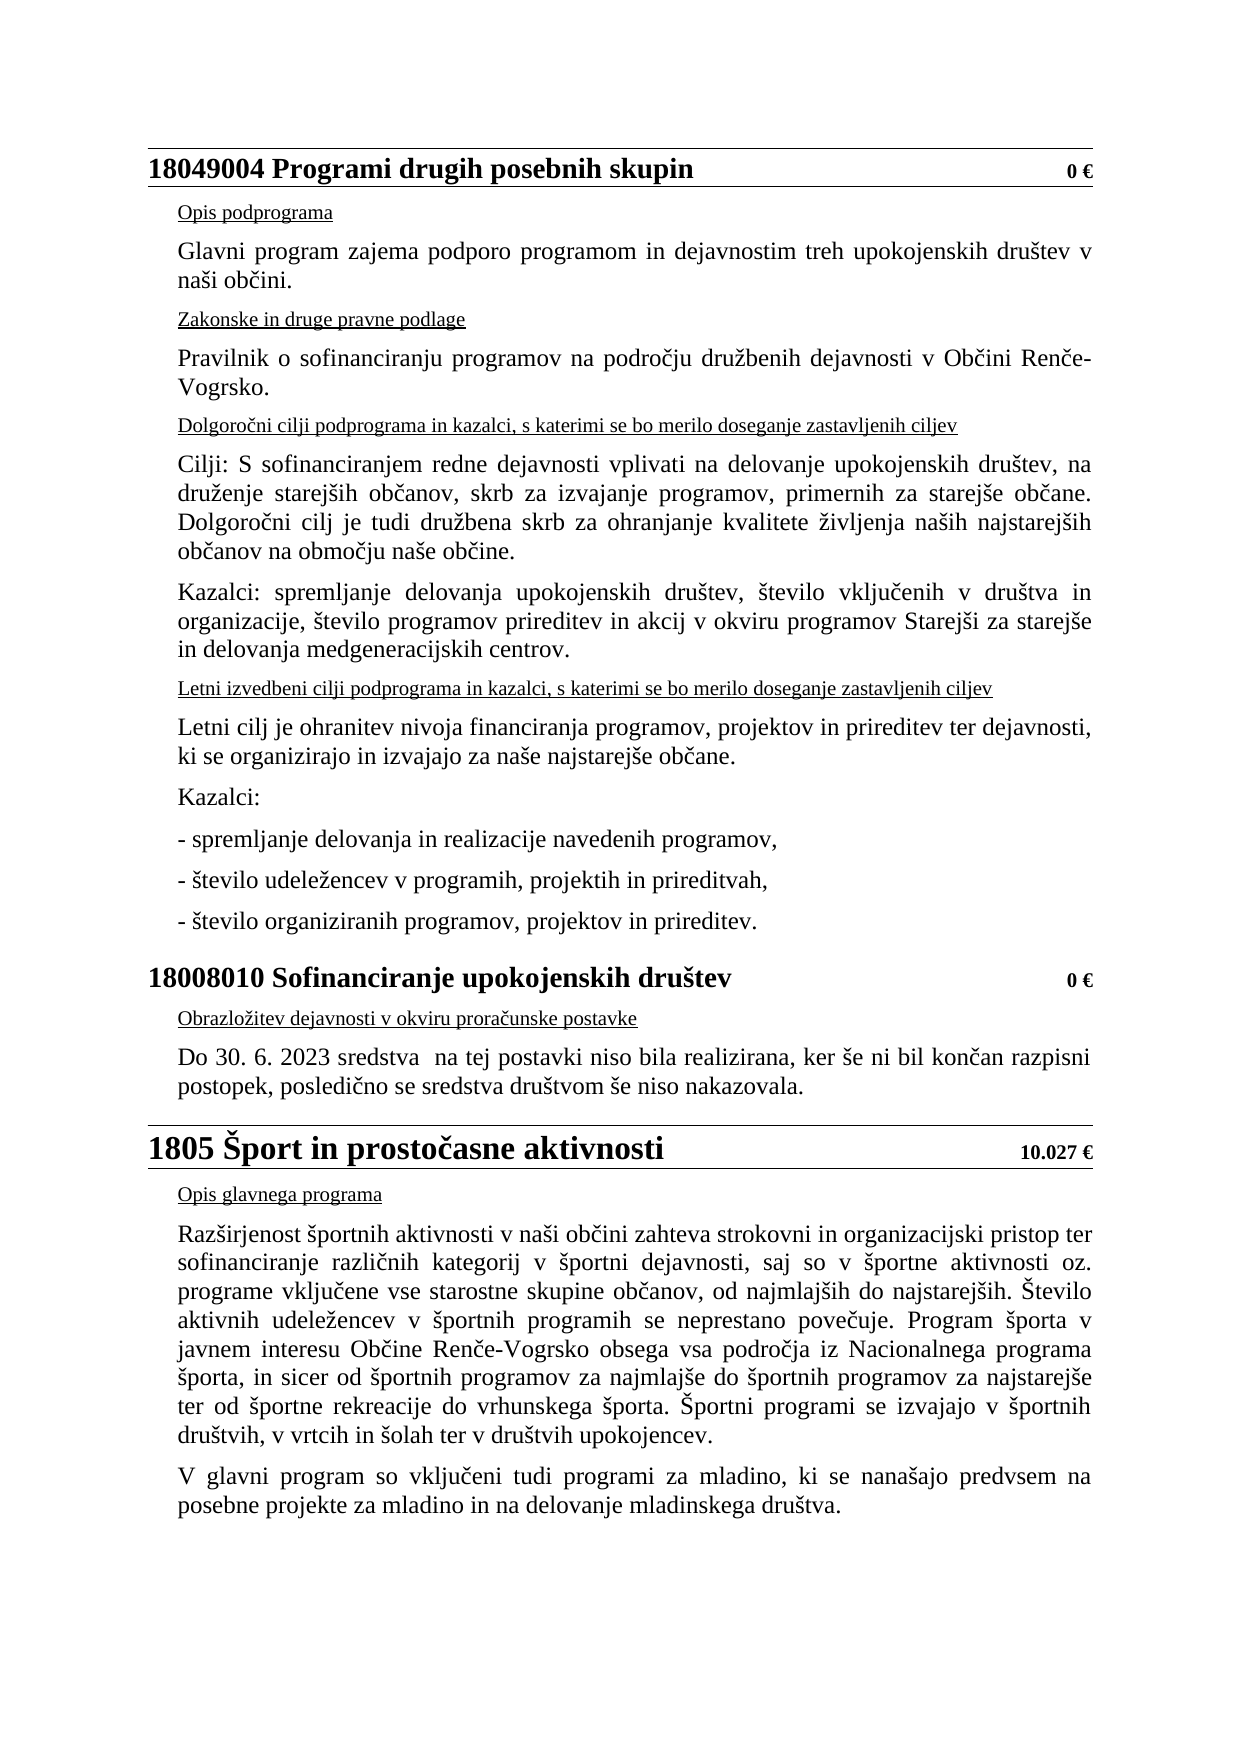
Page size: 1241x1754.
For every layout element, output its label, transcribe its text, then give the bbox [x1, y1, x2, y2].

subtitle Letni izvedbeni cilji podprograma in kazalci, s katerimi se bo merilo doseganje zastavljenih ciljev [177, 676, 1093, 700]
subtitle Zakonske in druge pravne podlage [177, 306, 1093, 331]
text - število organiziranih programov, projektov in prireditev. [177, 906, 1093, 935]
text Kazalci: [177, 782, 1093, 811]
text Cilji: S sofinanciranjem redne dejavnosti vplivati na delovanje upokojenskih društev, na druženje starejših občanov, skrb za izvajanje programov, primernih za starejše občane. Dolgoročni cilj je tudi družbena skrb za ohranjanje kvalitete življenja naših najstarejših občanov na območju naše občine. [177, 449, 1093, 564]
text V glavni program so vključeni tudi programi za mladino, ki se nanašajo predvsem na posebne projekte za mladino in na delovanje mladinskega društva. [177, 1461, 1093, 1519]
text - spremljanje delovanja in realizacije navedenih programov, [177, 824, 1093, 852]
text Kazalci: spremljanje delovanja upokojenskih društev, število vključenih v društva in organizacije, število programov prireditev in akcij v okviru programov Starejši za starejše in delovanja medgeneracijskih centrov. [177, 577, 1093, 663]
subtitle Dolgoročni cilji podprograma in kazalci, s katerimi se bo merilo doseganje zastavljenih ciljev [177, 413, 1093, 437]
subtitle 18008010 Sofinanciranje upokojenskih društev 0 € [148, 960, 1093, 993]
text Do 30. 6. 2023 sredstva na tej postavki niso bila realizirana, ker še ni bil končan razpisni postopek, posledično se sredstva društvom še niso nakazovala. [177, 1042, 1093, 1100]
subtitle Opis glavnega programa [177, 1182, 1093, 1206]
subtitle Obrazložitev dejavnosti v okviru proračunske postavke [177, 1006, 1093, 1030]
subtitle 18049004 Programi drugih posebnih skupin 0 € [148, 149, 1093, 186]
subtitle 1805 Šport in prostočasne aktivnosti 10.027 € [148, 1126, 1093, 1168]
text Razširjenost športnih aktivnosti v naši občini zahteva strokovni in organizacijski pristop ter sofinanciranje različnih kategorij v športni dejavnosti, saj so v športne aktivnosti oz. programe vključene vse starostne skupine občanov, od najmlajših do najstarejših. Število aktivnih udeležencev v športnih programih se neprestano povečuje. Program športa v javnem interesu Občine Renče-Vogrsko obsega vsa področja iz Nacionalnega programa športa, in sicer od športnih programov za najmlajše do športnih programov za najstarejše ter od športne rekreacije do vrhunskega športa. Športni programi se izvajajo v športnih društvih, v vrtcih in šolah ter v društvih upokojencev. [177, 1219, 1093, 1449]
text Glavni program zajema podporo programom in dejavnostim treh upokojenskih društev v naši občini. [177, 236, 1093, 294]
text Pravilnik o sofinanciranju programov na področju družbenih dejavnosti v Občini Renče-Vogrsko. [177, 343, 1093, 401]
text Letni cilj je ohranitev nivoja financiranja programov, projektov in prireditev ter dejavnosti, ki se organizirajo in izvajajo za naše najstarejše občane. [177, 712, 1093, 770]
text - število udeležencev v programih, projektih in prireditvah, [177, 865, 1093, 894]
subtitle Opis podprograma [177, 200, 1093, 224]
